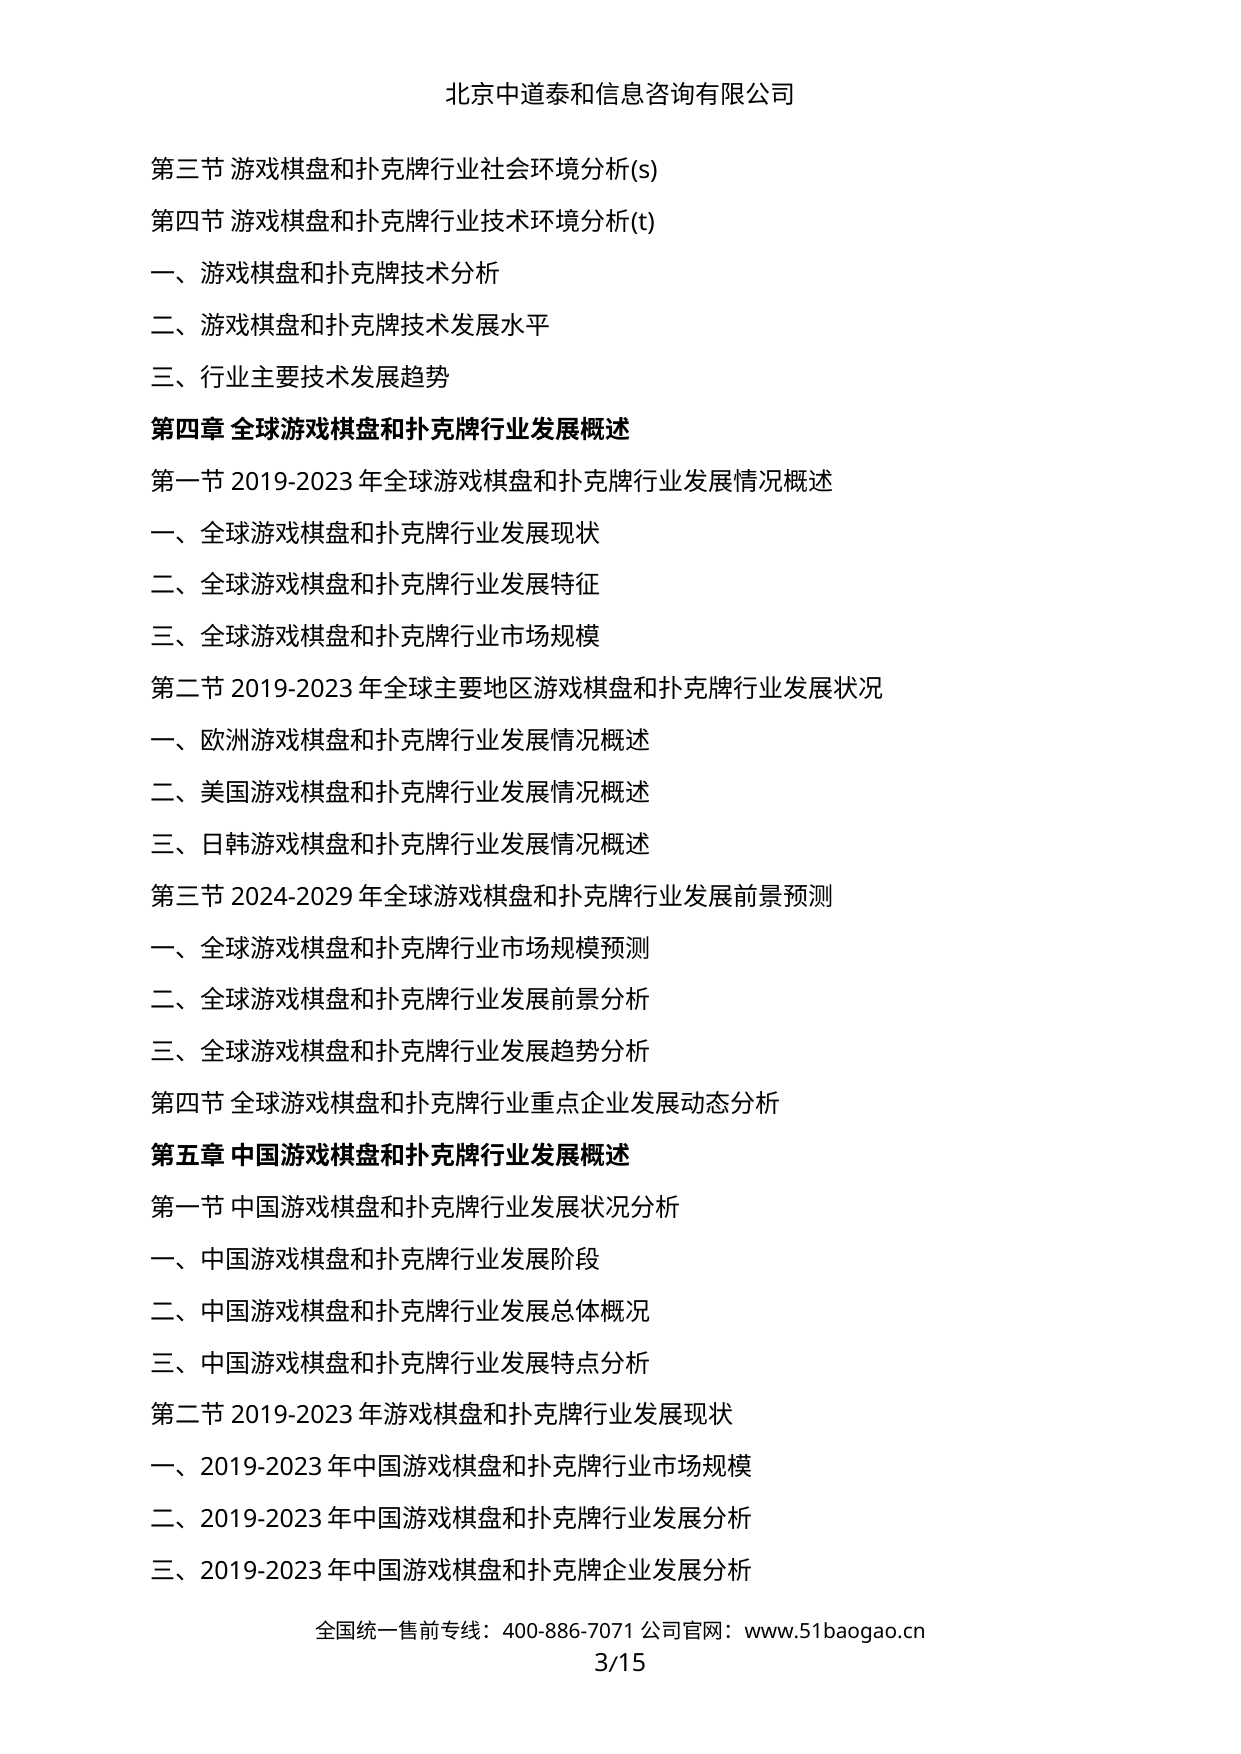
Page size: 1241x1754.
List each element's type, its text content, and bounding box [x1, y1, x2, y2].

text 二、中国游戏棋盘和扑克牌行业发展总体概况 [150, 1291, 1090, 1327]
text 一、全球游戏棋盘和扑克牌行业市场规模预测 [150, 928, 1090, 964]
text 第四节 全球游戏棋盘和扑克牌行业重点企业发展动态分析 [150, 1084, 1090, 1120]
text 三、全球游戏棋盘和扑克牌行业市场规模 [150, 617, 1090, 653]
text 第二节 2019-2023年游戏棋盘和扑克牌行业发展现状 [150, 1395, 1090, 1431]
text 一、中国游戏棋盘和扑克牌行业发展阶段 [150, 1239, 1090, 1276]
text 三、全球游戏棋盘和扑克牌行业发展趋势分析 [150, 1032, 1090, 1068]
text 二、全球游戏棋盘和扑克牌行业发展特征 [150, 565, 1090, 601]
text 三、2019-2023年中国游戏棋盘和扑克牌企业发展分析 [150, 1551, 1090, 1587]
text 第二节 2019-2023年全球主要地区游戏棋盘和扑克牌行业发展状况 [150, 669, 1090, 705]
text 第一节 中国游戏棋盘和扑克牌行业发展状况分析 [150, 1187, 1090, 1224]
text 一、全球游戏棋盘和扑克牌行业发展现状 [150, 513, 1090, 549]
text 三、行业主要技术发展趋势 [150, 357, 1090, 394]
text 第一节 2019-2023年全球游戏棋盘和扑克牌行业发展情况概述 [150, 461, 1090, 497]
text 一、欧洲游戏棋盘和扑克牌行业发展情况概述 [150, 721, 1090, 757]
text 二、全球游戏棋盘和扑克牌行业发展前景分析 [150, 980, 1090, 1016]
text 第四章 全球游戏棋盘和扑克牌行业发展概述 [150, 409, 1090, 446]
text 第四节 游戏棋盘和扑克牌行业技术环境分析(t) [150, 202, 1090, 238]
text 二、2019-2023年中国游戏棋盘和扑克牌行业发展分析 [150, 1499, 1090, 1535]
text 三、中国游戏棋盘和扑克牌行业发展特点分析 [150, 1343, 1090, 1379]
text 第三节 游戏棋盘和扑克牌行业社会环境分析(s) [150, 150, 1090, 186]
text 二、游戏棋盘和扑克牌技术发展水平 [150, 306, 1090, 342]
text 三、日韩游戏棋盘和扑克牌行业发展情况概述 [150, 824, 1090, 861]
text 二、美国游戏棋盘和扑克牌行业发展情况概述 [150, 772, 1090, 809]
text 第三节 2024-2029年全球游戏棋盘和扑克牌行业发展前景预测 [150, 876, 1090, 912]
text 第五章 中国游戏棋盘和扑克牌行业发展概述 [150, 1136, 1090, 1172]
text 一、2019-2023年中国游戏棋盘和扑克牌行业市场规模 [150, 1447, 1090, 1483]
text 一、游戏棋盘和扑克牌技术分析 [150, 254, 1090, 290]
